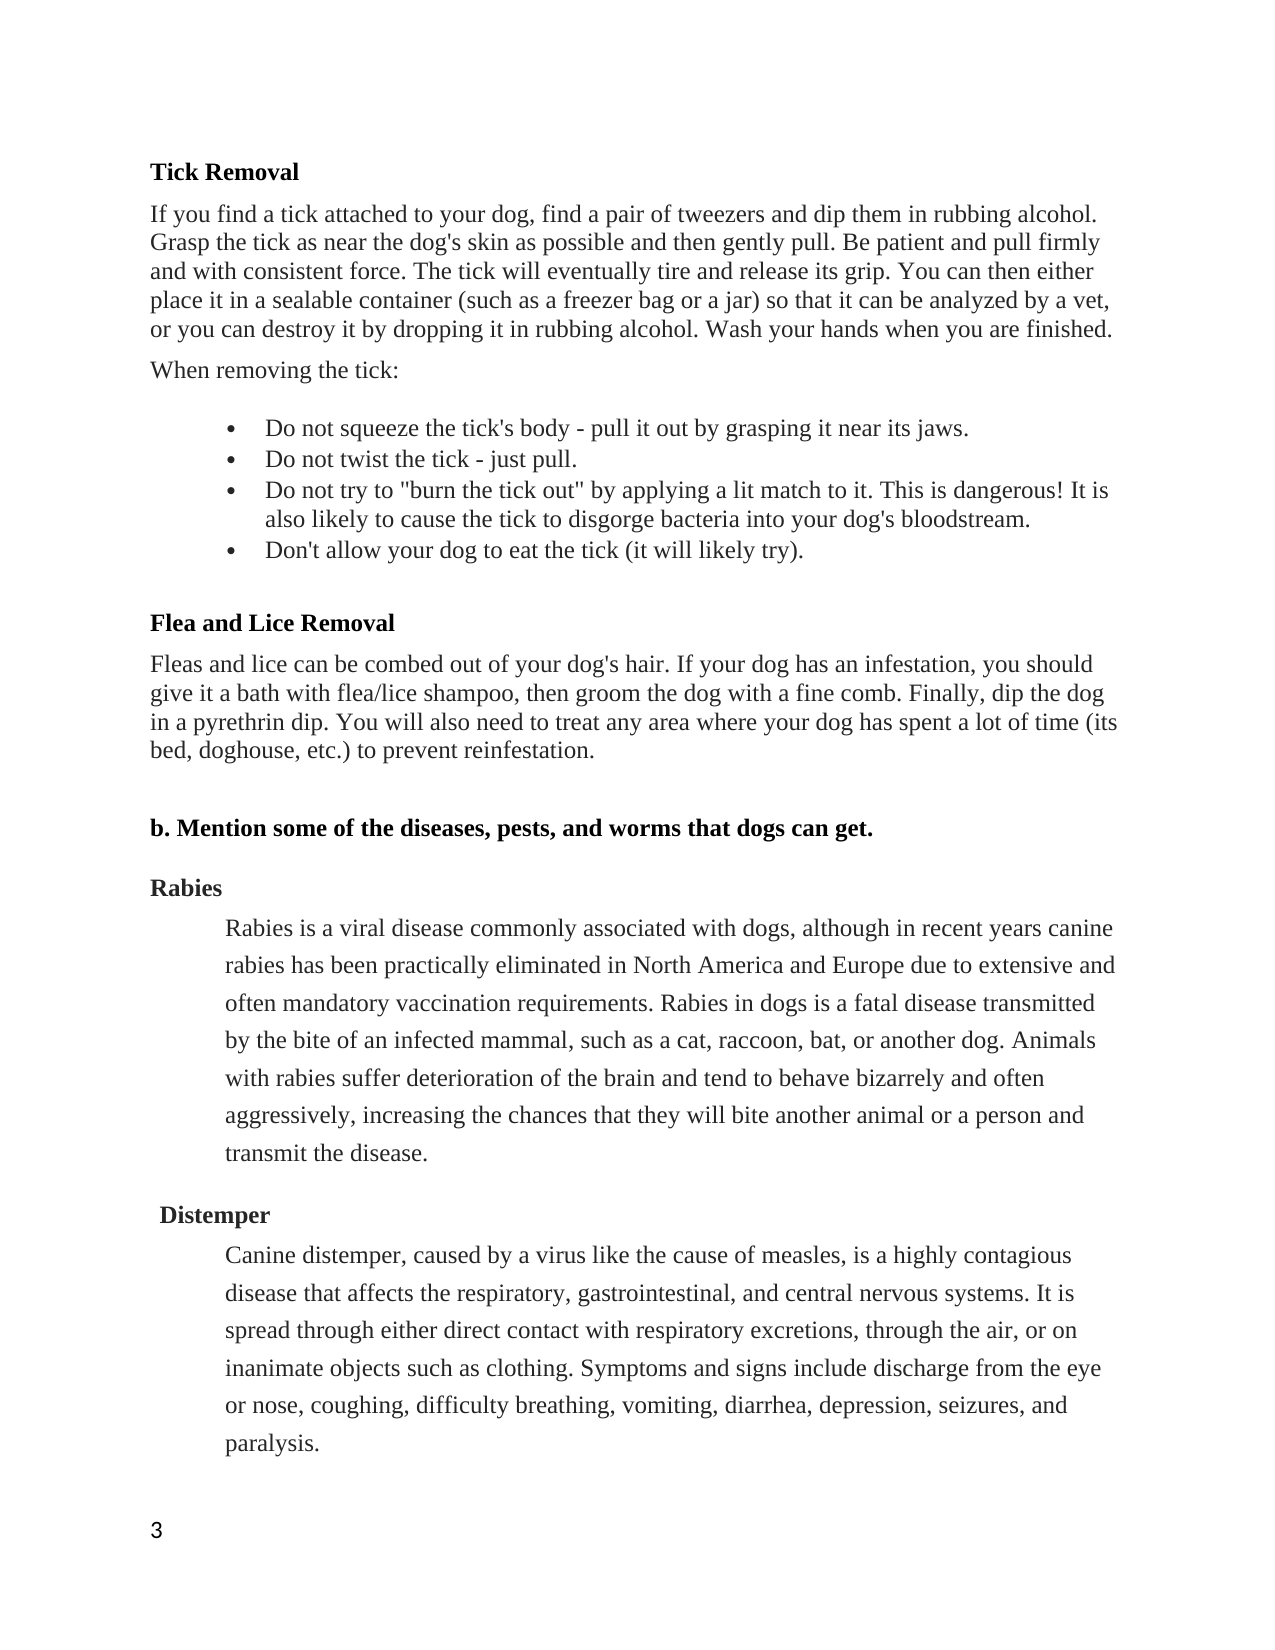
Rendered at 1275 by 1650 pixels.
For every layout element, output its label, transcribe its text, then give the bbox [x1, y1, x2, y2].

text b. Mention some of the diseases, pests, and worms that dogs can get. [150, 813, 1125, 842]
text Tick Removal [150, 157, 1125, 186]
text Rabies [150, 873, 1125, 902]
list Do not twist the tick - just pull. [227, 444, 1125, 473]
text Flea and Lice Removal [150, 608, 1125, 637]
text If you find a tick attached to your dog, find a pair of tweezers and dip them in rubbing alcohol. Grasp the tick as near the dog's skin as possible and then gently pull. Be patient and pull firmly and with consistent force. The tick will eventually tire and release its grip. You can then either place it in a sealable container (such as a freezer bag or a jar) so that it can be analyzed by a vet, or you can destroy it by dropping it in rubbing alcohol. Wash your hands when you are finished. [150, 199, 1125, 342]
list Do not squeeze the tick's body - pull it out by grasping it near its jaws. [227, 413, 1125, 442]
text Rabies is a viral disease commonly associated with dogs, although in recent years canine rabies has been practically eliminated in North America and Europe due to extensive and often mandatory vaccination requirements. Rabies in dogs is a fatal disease transmitted by the bite of an infected mammal, such as a cat, raccoon, bat, or another dog. Animals with rabies suffer deterioration of the brain and tend to behave bizarrely and often aggressively, increasing the chances that they will bite another animal or a person and transmit the disease. [225, 904, 1125, 1167]
text Canine distemper, caused by a virus like the cause of measles, is a highly contagious disease that affects the respiratory, gastrointestinal, and central nervous systems. It is spread through either direct contact with respiratory excretions, through the air, or on inanimate objects such as clothing. Symptoms and signs include discharge from the eye or nose, coughing, difficulty breathing, vomiting, diarrhea, depression, seizures, and paralysis. [225, 1232, 1125, 1457]
text When removing the tick: [150, 355, 1125, 384]
text Distemper [159, 1200, 1125, 1229]
text Fleas and lice can be combed out of your dog's hair. If your dog has an infestation, you should give it a bath with flea/lice shampoo, then groom the dog with a fine comb. Finally, dip the dog in a pyrethrin dip. You will also need to treat any area where your dog has spent a lot of time (its bed, doghouse, etc.) to prevent reinfestation. [150, 649, 1125, 764]
list Do not try to "burn the tick out" by applying a lit match to it. This is dangerous! It is also likely to cause the tick to disgorge bacteria into your dog's bloodstream. [227, 475, 1125, 533]
list Don't allow your dog to eat the tick (it will likely try). [227, 535, 1125, 564]
